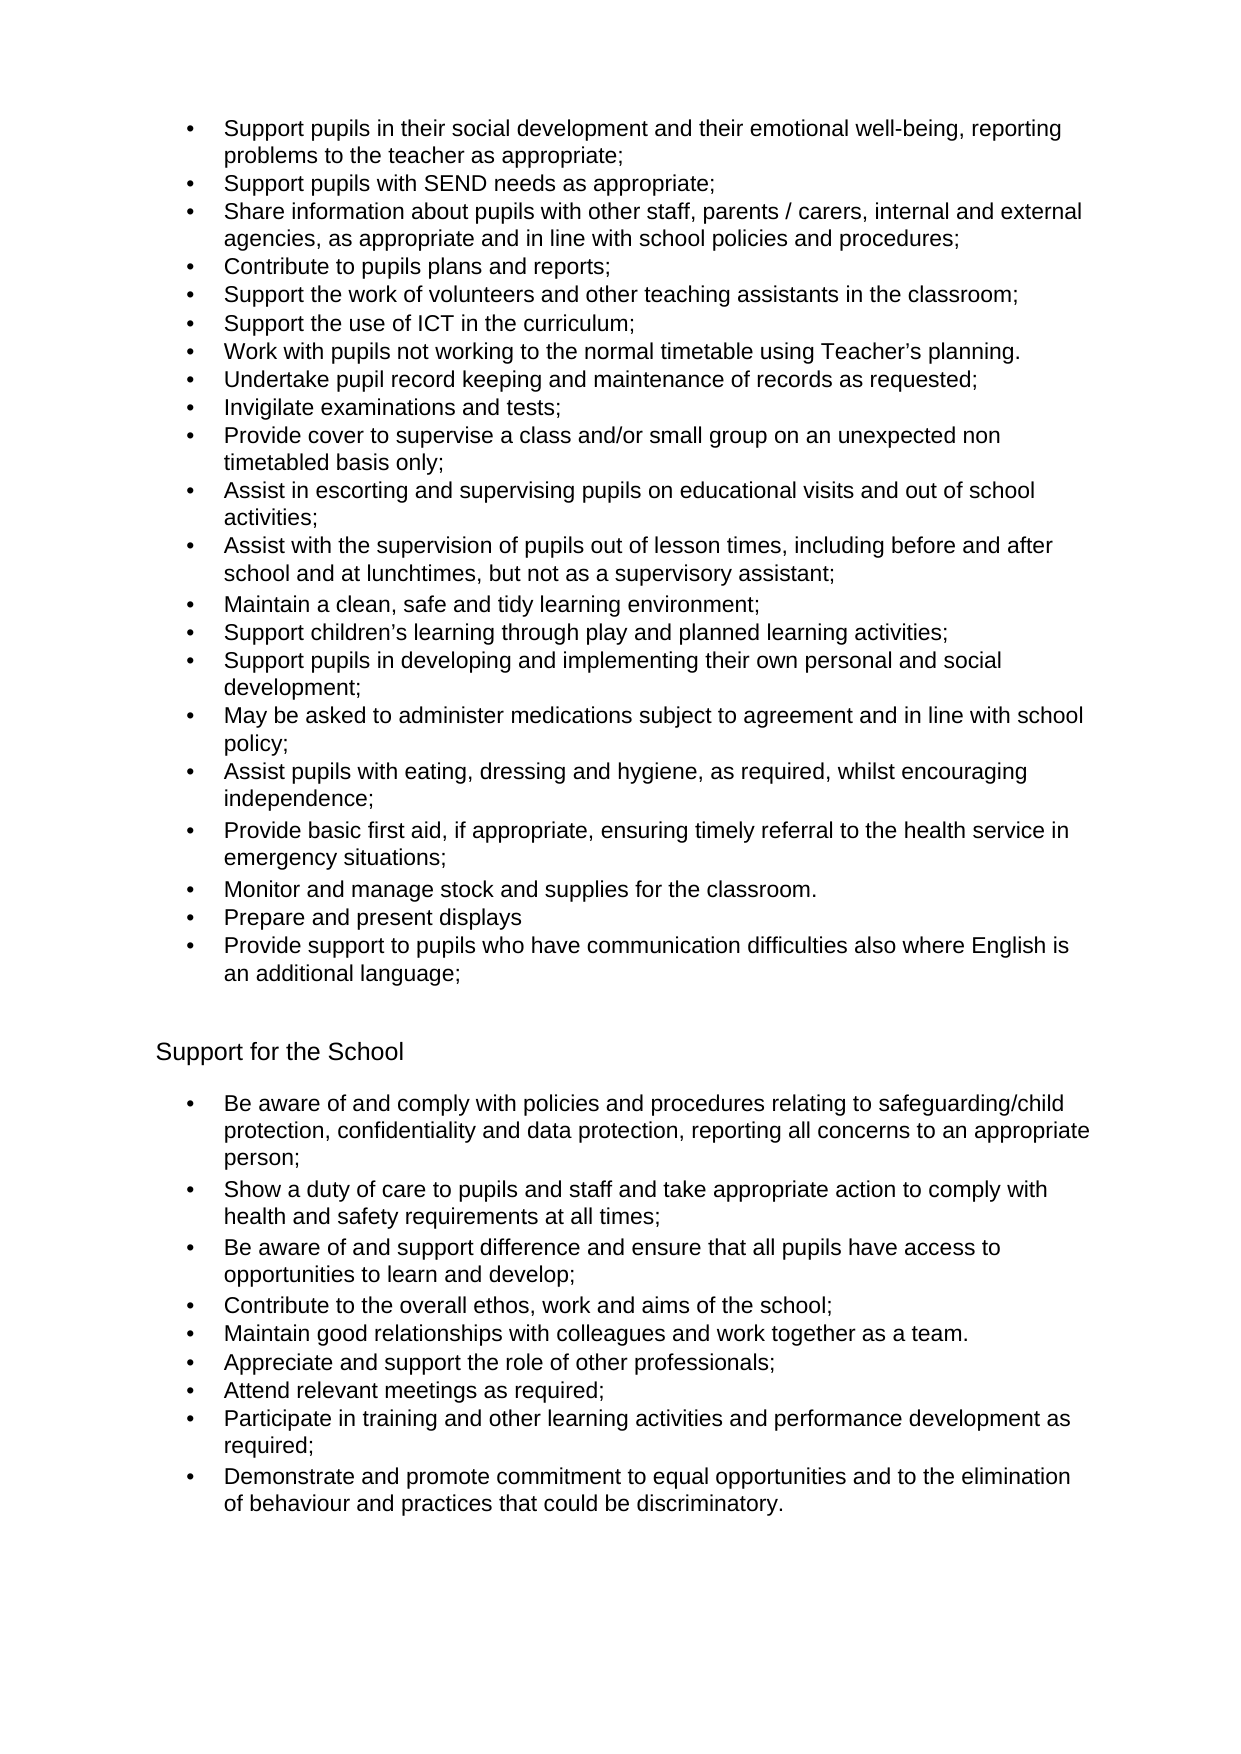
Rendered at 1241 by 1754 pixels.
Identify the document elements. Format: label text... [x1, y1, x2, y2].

list Support children’s learning through play and planned learning activities; [186, 619, 1090, 646]
list Assist in escorting and supervising pupils on educational visits and out of school activities; [186, 477, 1090, 531]
list May be asked to administer medications subject to agreement and in line with school policy; [186, 702, 1090, 756]
list Prepare and present displays [186, 904, 1090, 931]
list Share information about pupils with other staff, parents / carers, internal and external agencies, as appropriate and in line with school policies and procedures; [186, 198, 1090, 252]
list Monitor and manage stock and supplies for the classroom. [186, 876, 1090, 903]
list Assist pupils with eating, dressing and hygiene, as required, whilst encouraging independence; [186, 758, 1090, 811]
list Be aware of and comply with policies and procedures relating to safeguarding/child protection, confidentiality and data protection, reporting all concerns to an appropriate person; [186, 1090, 1090, 1171]
list Support pupils in developing and implementing their own personal and social development; [186, 647, 1090, 701]
list Invigilate examinations and tests; [186, 394, 1090, 420]
list Provide basic first aid, if appropriate, ensuring timely referral to the health service in emergency situations; [186, 817, 1090, 870]
text Support for the School [148, 1037, 1090, 1066]
list Contribute to pupils plans and reports; [186, 253, 1090, 280]
list Participate in training and other learning activities and performance development as required; [186, 1405, 1090, 1458]
list Undertake pupil record keeping and maintenance of records as requested; [186, 366, 1090, 392]
list Maintain a clean, safe and tidy learning environment; [186, 591, 1090, 617]
list Show a duty of care to pupils and staff and take appropriate action to comply with health and safety requirements at all times; [186, 1176, 1090, 1229]
list Contribute to the overall ethos, work and aims of the school; [186, 1292, 1090, 1318]
list Support pupils with SEND needs as appropriate; [186, 170, 1090, 196]
list Maintain good relationships with colleagues and work together as a team. [186, 1320, 1090, 1347]
list Appreciate and support the role of other professionals; [186, 1348, 1090, 1375]
list Be aware of and support difference and ensure that all pupils have access to opportunities to learn and develop; [186, 1234, 1090, 1287]
list Support pupils in their social development and their emotional well-being, reporting problems to the teacher as appropriate; [186, 115, 1090, 168]
list Provide support to pupils who have communication difficulties also where English is an additional language; [186, 932, 1090, 986]
list Work with pupils not working to the normal timetable using Teacher’s planning. [186, 338, 1090, 364]
list Assist with the supervision of pupils out of lesson times, including before and after school and at lunchtimes, but not as a supervisory assistant; [186, 532, 1090, 586]
list Support the work of volunteers and other teaching assistants in the classroom; [186, 281, 1090, 308]
list Support the use of ICT in the curriculum; [186, 309, 1090, 336]
list Attend relevant meetings as required; [186, 1377, 1090, 1403]
list Provide cover to supervise a class and/or small group on an unexpected non timetabled basis only; [186, 422, 1090, 476]
list Demonstrate and promote commitment to equal opportunities and to the elimination of behaviour and practices that could be discriminatory. [186, 1463, 1090, 1517]
